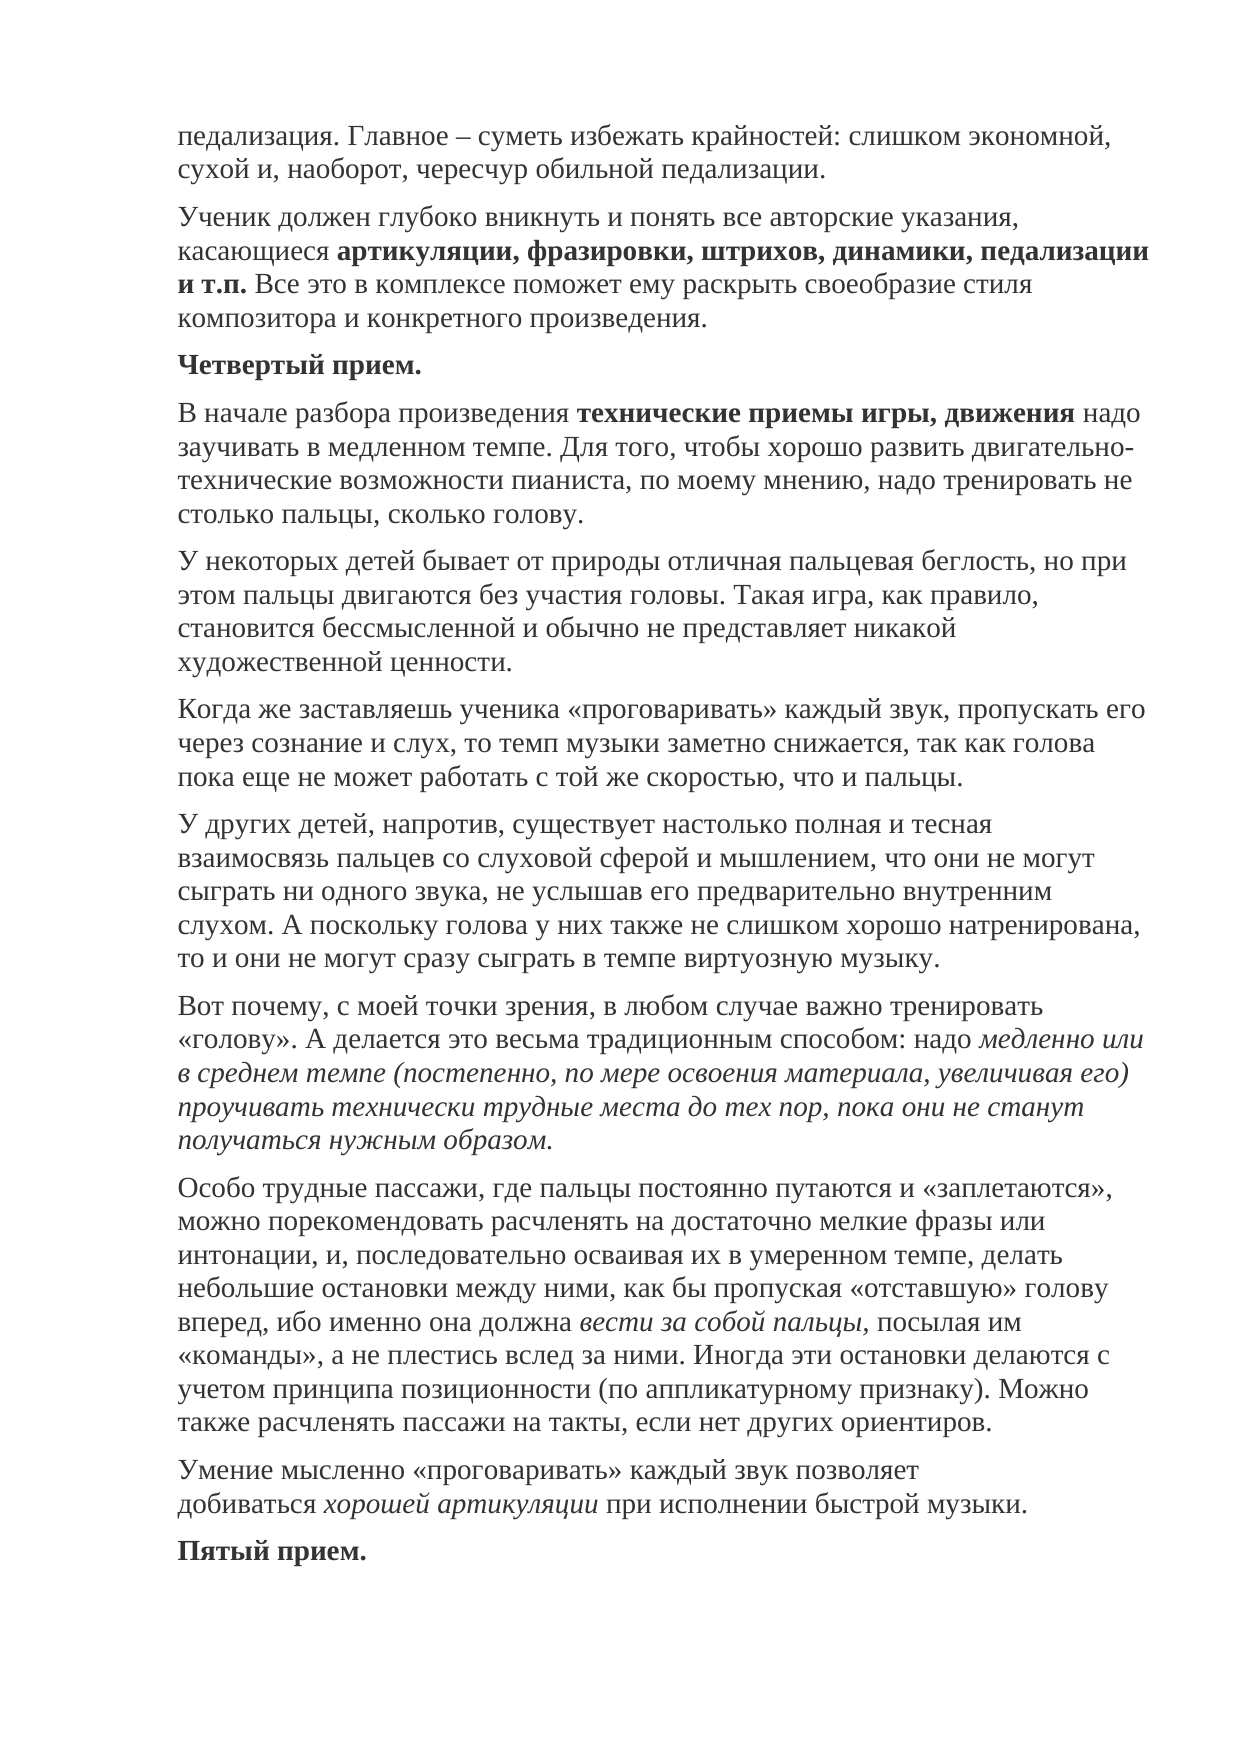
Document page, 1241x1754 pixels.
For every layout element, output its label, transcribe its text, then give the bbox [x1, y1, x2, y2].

text Четвертый прием. [177, 347, 1152, 381]
text Когда же заставляешь ученика «проговаривать» каждый звук, пропускать его через сознание и слух, то темп музыки заметно снижается, так как голова пока еще не может работать с той же скоростью, что и пальцы. [177, 692, 1152, 792]
text Умение мысленно «проговаривать» каждый звук позволяет добиваться хорошей артикуляции при исполнении быстрой музыки. [177, 1452, 1152, 1519]
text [177, 118, 1152, 185]
text Пятый прием. [177, 1533, 1152, 1567]
text Ученик должен глубоко вникнуть и понять все авторские указания, касающиеся артикуляции, фразировки, штрихов, динамики, педализации и т.п. Все это в комплексе поможет ему раскрыть своеобразие стиля композитора и конкретного произведения. [177, 199, 1152, 333]
text У некоторых детей бывает от природы отличная пальцевая беглость, но при этом пальцы двигаются без участия головы. Такая игра, как правило, становится бессмысленной и обычно не представляет никакой художественной ценности. [177, 543, 1152, 677]
text В начале разбора произведения технические приемы игры, движения надо заучивать в медленном темпе. Для того, чтобы хорошо развить двигательно-технические возможности пианиста, по моему мнению, надо тренировать не столько пальцы, сколько голову. [177, 395, 1152, 529]
text У других детей, напротив, существует настолько полная и тесная взаимосвязь пальцев со слуховой сферой и мышлением, что они не могут сыграть ни одного звука, не услышав его предварительно внутренним слухом. А поскольку голова у них также не слишком хорошо натренирована, то и они не могут сразу сыграть в темпе виртуозную музыку. [177, 806, 1152, 974]
text Особо трудные пассажи, где пальцы постоянно путаются и «заплетаются», можно порекомендовать расчленять на достаточно мелкие фразы или интонации, и, последовательно осваивая их в умеренном темпе, делать небольшие остановки между ними, как бы пропуская «отставшую» голову вперед, ибо именно она должна вести за собой пальцы, посылая им «команды», а не плестись вслед за ними. Иногда эти остановки делаются с учетом принципа позиционности (по аппликатурному признаку). Можно также расчленять пассажи на такты, если нет других ориентиров. [177, 1170, 1152, 1438]
text Вот почему, с моей точки зрения, в любом случае важно тренировать «голову». А делается это весьма традиционным способом: надо медленно или в среднем темпе (постепенно, по мере освоения материала, увеличивая его) проучивать технически трудные места до тех пор, пока они не станут получаться нужным образом. [177, 988, 1152, 1156]
